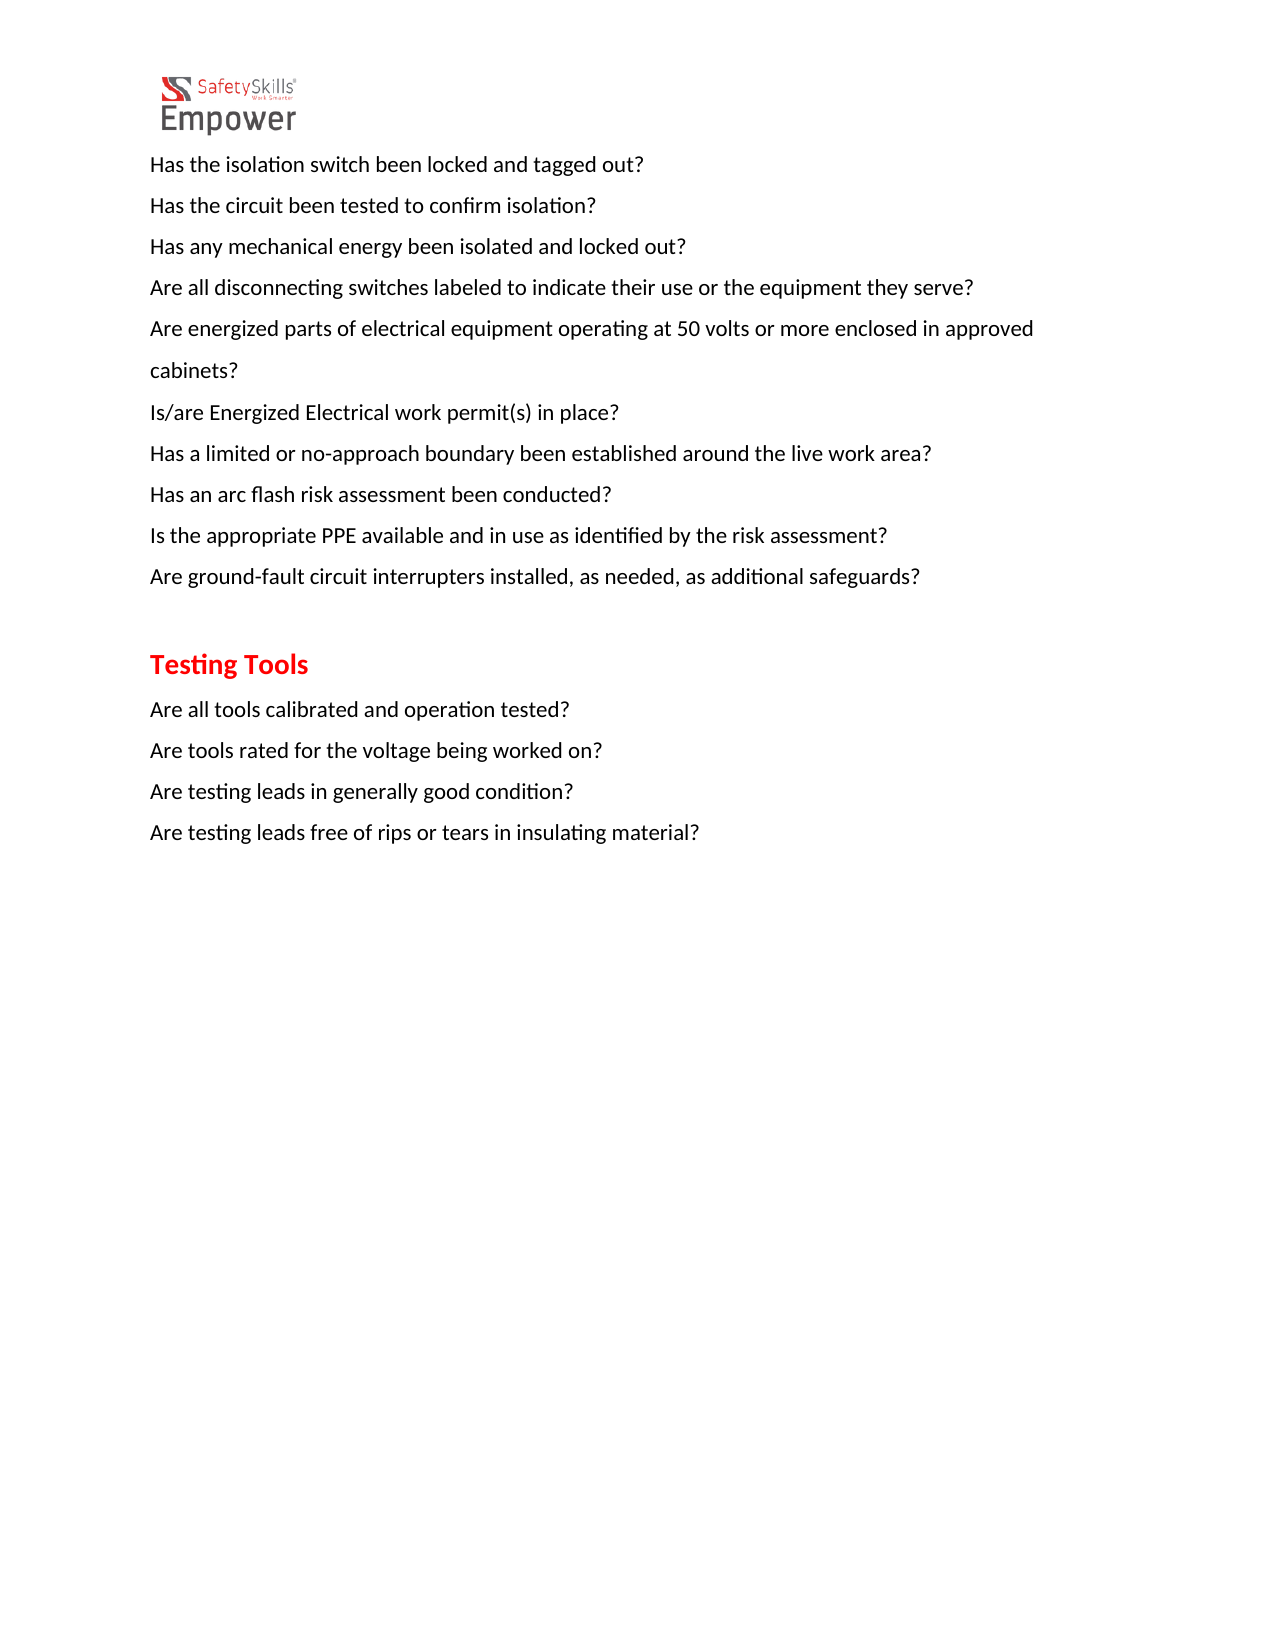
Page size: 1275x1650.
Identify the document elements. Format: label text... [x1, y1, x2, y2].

table_cell Has an arc flash risk assessment been conducted? [139, 480, 1114, 521]
table_cell Are testing leads in generally good condition? [139, 777, 1114, 818]
table_cell Are tools rated for the voltage being worked on? [139, 736, 1114, 777]
table_cell Are all tools calibrated and operation tested? [139, 695, 1114, 736]
table_cell Is the appropriate PPE available and in use as identified by the risk assessment? [139, 521, 1114, 562]
table_cell Has any mechanical energy been isolated and locked out? [139, 232, 1114, 273]
table_cell Has the circuit been tested to confirm isolation? [139, 191, 1114, 232]
table_cell Are energized parts of electrical equipment operating at 50 volts or more enclosed in approved cabinets? [139, 315, 1114, 398]
table_cell Has a limited or no-approach boundary been established around the live work area? [139, 439, 1114, 480]
picture [150, 75, 303, 136]
table_cell Are all disconnecting switches labeled to indicate their use or the equipment they serve? [139, 274, 1114, 314]
table_cell Is/are Energized Electrical work permit(s) in place? [139, 398, 1114, 439]
table_cell Are testing leads free of rips or tears in insulating material? [139, 819, 1114, 859]
table_cell Are ground-fault circuit interrupters installed, as needed, as additional safeguards? Testing Tools [139, 562, 1114, 695]
table_cell Has the isolation switch been locked and tagged out? [139, 150, 1114, 191]
